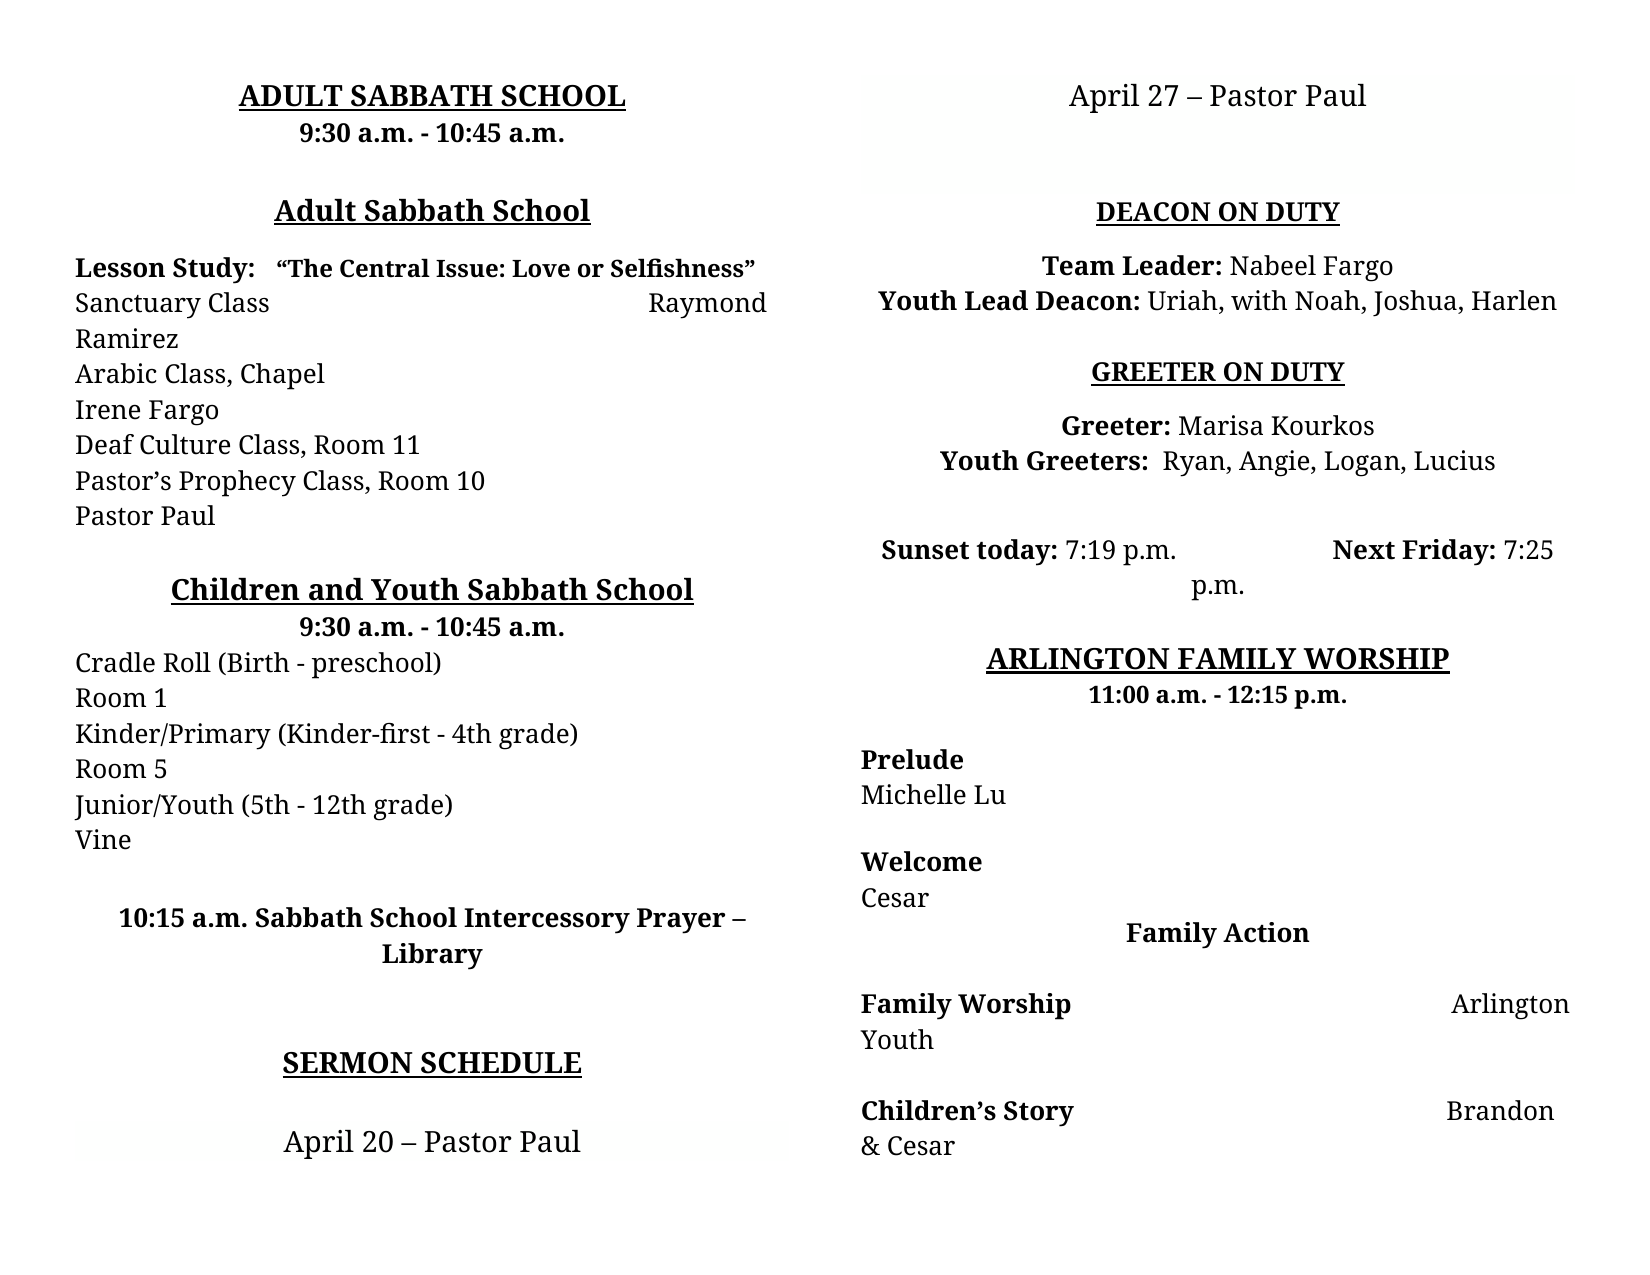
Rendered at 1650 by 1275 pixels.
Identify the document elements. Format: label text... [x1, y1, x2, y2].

text April 20 – Pastor Paul [75, 1121, 789, 1161]
text 9:30 a.m. - 10:45 a.m. [75, 609, 789, 644]
text April 27 – Pastor Paul [861, 75, 1575, 115]
text Team Leader: Nabeel Fargo [861, 247, 1575, 283]
text 11:00 a.m. - 12:15 p.m. [861, 678, 1575, 710]
text Welcome Cesar [861, 844, 1575, 915]
text Adult Sabbath School [75, 190, 789, 229]
text 9:30 a.m. - 10:45 a.m. [75, 115, 789, 150]
text Children and Youth Sabbath School [75, 569, 789, 609]
text Deaf Culture Class, Room 11 [75, 427, 789, 462]
text Lesson Study: “The Central Issue: Love or Selfishness” [75, 249, 789, 285]
text Cradle Roll (Birth - preschool) Room 1 [75, 644, 789, 715]
text Junior/Youth (5th - 12th grade) Vine [75, 786, 789, 857]
text Pastor’s Prophecy Class, Room 10 Pastor Paul [75, 462, 789, 533]
text Sunset today: 7:19 p.m. Next Friday: 7:25 p.m. [861, 531, 1575, 602]
text SERMON SCHEDULE [75, 1042, 789, 1082]
text ARLINGTON FAMILY WORSHIP [861, 638, 1575, 678]
text Youth Greeters: Ryan, Angie, Logan, Lucius [861, 443, 1575, 478]
text Kinder/Primary (Kinder-first - 4th grade) Room 5 [75, 715, 789, 786]
text Family Action [861, 915, 1575, 950]
text GREETER ON DUTY [861, 354, 1575, 389]
text Family Worship Arlington Youth [861, 986, 1575, 1057]
text Prelude Michelle Lu [861, 741, 1575, 812]
text Children’s Story Brandon & Cesar [861, 1092, 1575, 1163]
text Sanctuary Class Raymond Ramirez [75, 285, 789, 356]
text Greeter: Marisa Kourkos [861, 407, 1575, 443]
text DEACON ON DUTY [861, 194, 1575, 229]
text Youth Lead Deacon: Uriah, with Noah, Joshua, Harlen [861, 283, 1575, 318]
text 10:15 a.m. Sabbath School Intercessory Prayer – Library [75, 900, 789, 971]
text Arabic Class, Chapel Irene Fargo [75, 356, 789, 427]
text ADULT SABBATH SCHOOL [75, 75, 789, 115]
